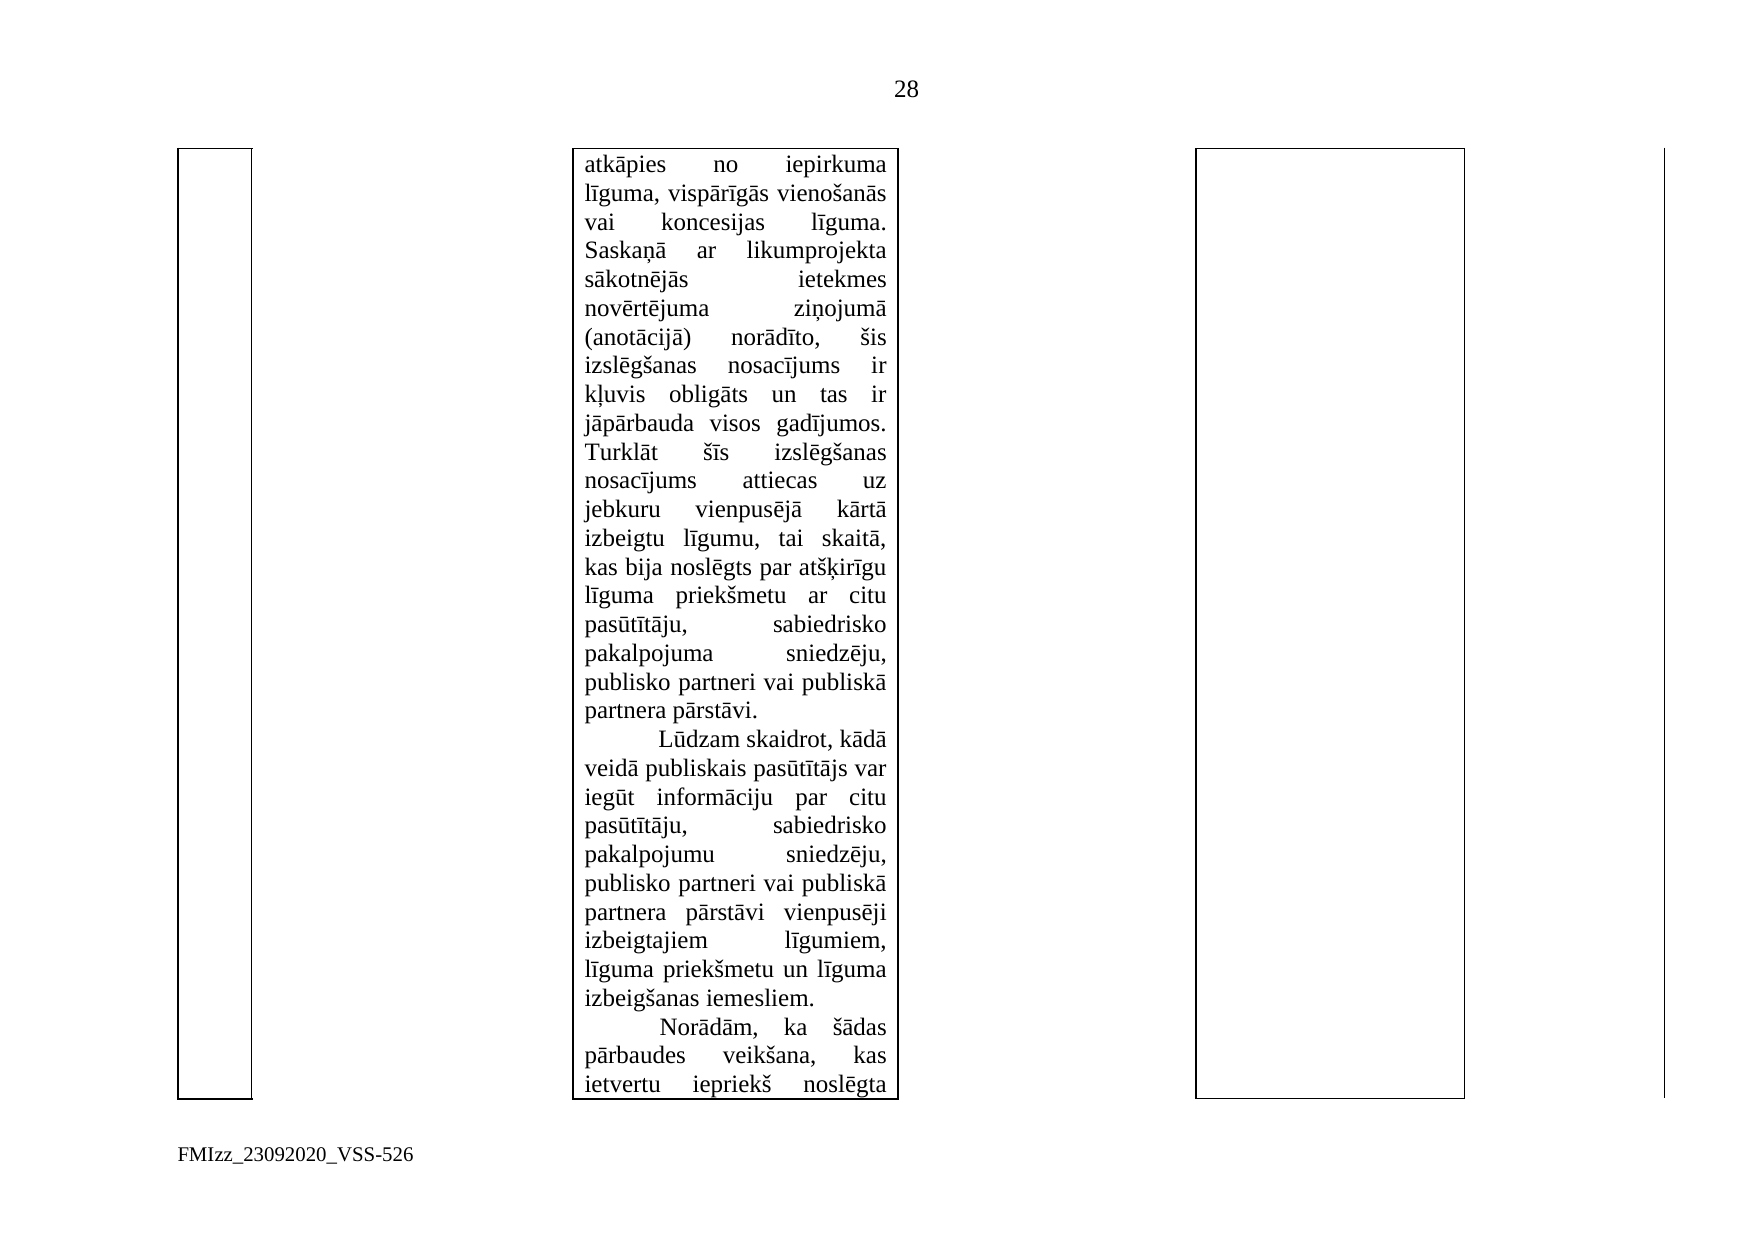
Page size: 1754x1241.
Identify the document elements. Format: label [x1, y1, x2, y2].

table_cell [574, 149, 897, 1098]
table_cell [179, 149, 251, 1098]
table_cell [1197, 149, 1464, 1098]
